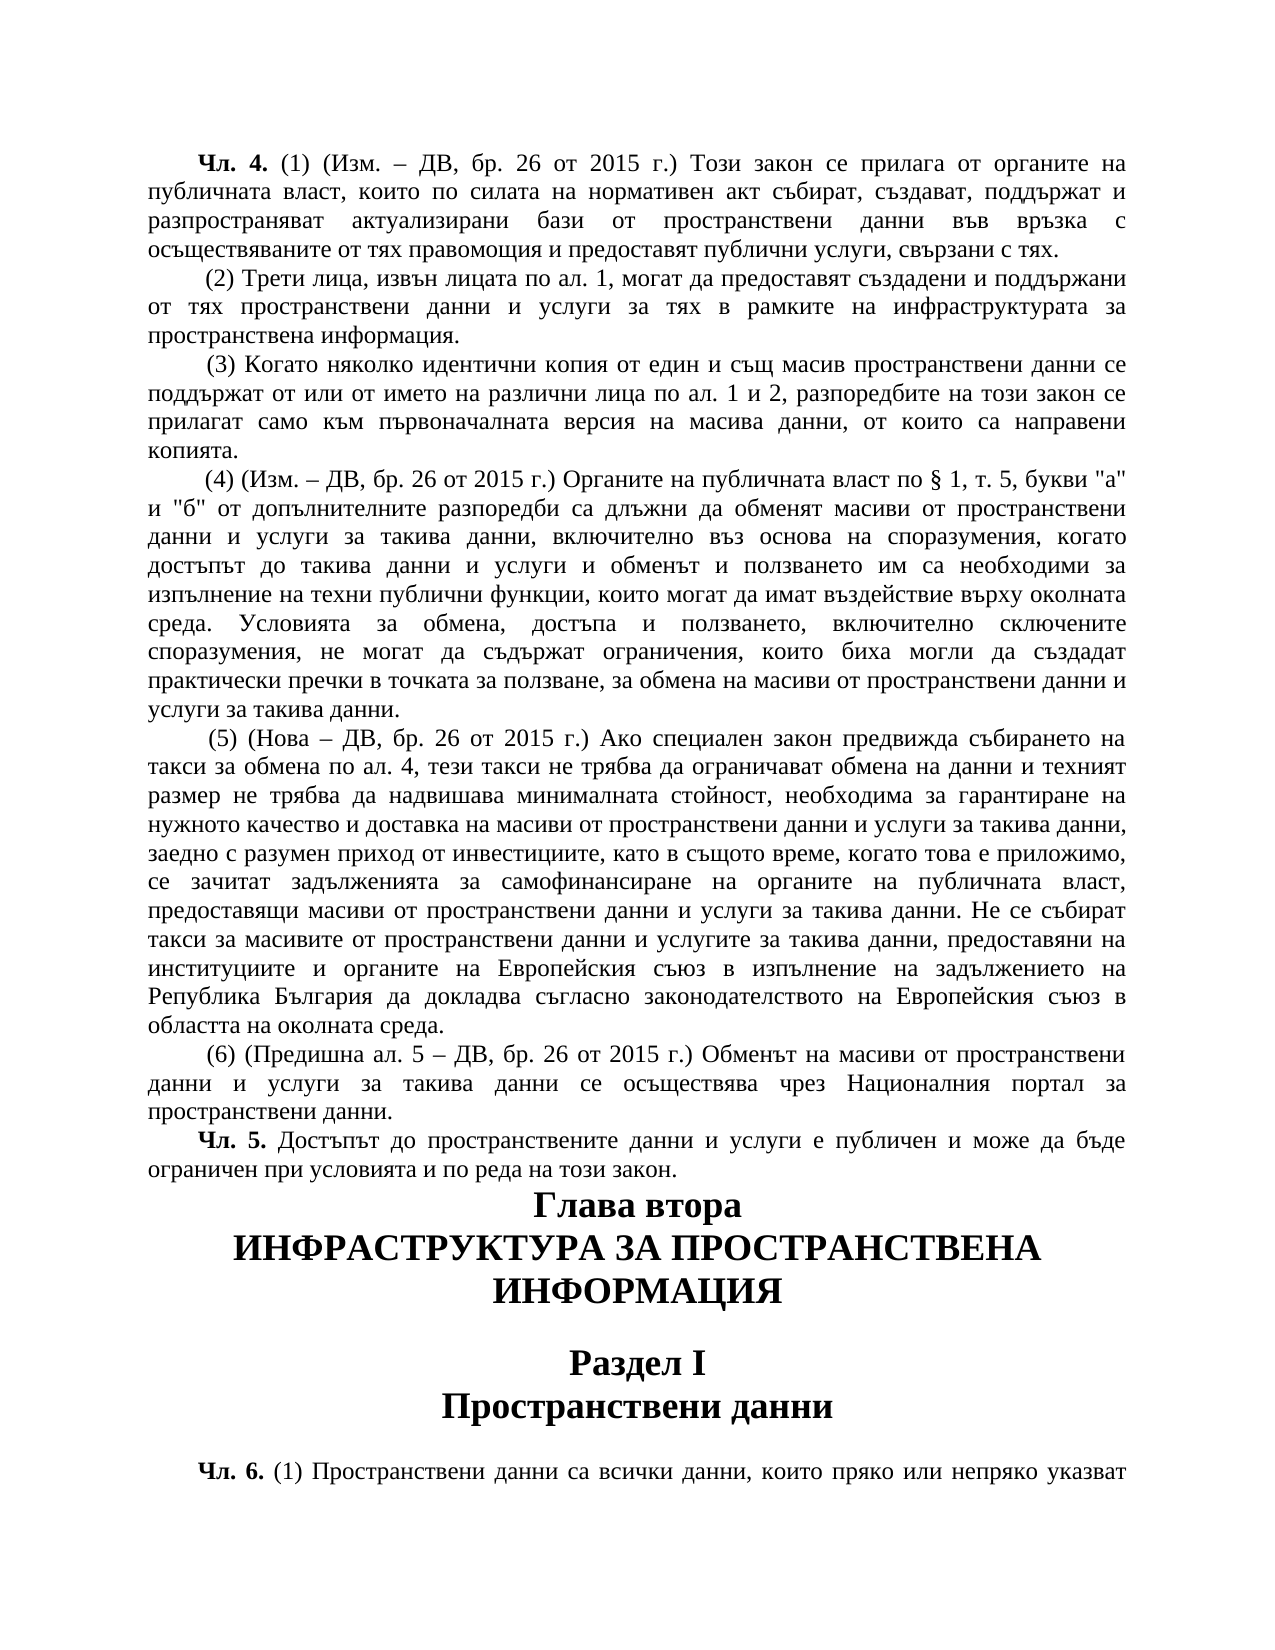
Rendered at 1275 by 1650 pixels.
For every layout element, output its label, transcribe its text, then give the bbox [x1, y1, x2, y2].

text Пространствени данни [148, 1384, 1127, 1427]
text (4) (Изм. – ДВ, бр. 26 от 2015 г.) Органите на публичната власт по § 1, т. 5, букви "а" и "б" от допълнителните разпоредби са длъжни да обменят масиви от пространствени данни и услуги за такива данни, включително въз основа на споразумения, когато достъпът до такива данни и услуги и обменът и ползването им са необходими за изпълнение на техни публични функции, които могат да имат въздействие върху околната среда. Условията за обмена, достъпа и ползването, включително сключените споразумения, не могат да съдържат ограничения, които биха могли да създадат практически пречки в точката за ползване, за обмена на масиви от пространствени данни и услуги за такива данни. [148, 464, 1127, 723]
text Глава втора [148, 1183, 1127, 1226]
text Чл. 4. (1) (Изм. – ДВ, бр. 26 от 2015 г.) Този закон се прилага от органите на публичната власт, които по силата на нормативен акт събират, създават, поддържат и разпространяват актуализирани бази от пространствени данни във връзка с осъществяваните от тях правомощия и предоставят публични услуги, свързани с тях. [148, 148, 1127, 263]
text (6) (Предишна ал. 5 – ДВ, бр. 26 от 2015 г.) Обменът на масиви от пространствени данни и услуги за такива данни се осъществява чрез Националния портал за пространствени данни. [148, 1039, 1127, 1125]
text Раздел I [148, 1341, 1127, 1384]
text Чл. 5. Достъпът до пространствените данни и услуги е публичен и може да бъде ограничен при условията и по реда на този закон. [148, 1125, 1127, 1183]
text (5) (Нова – ДВ, бр. 26 от 2015 г.) Ако специален закон предвижда събирането на такси за обмена по ал. 4, тези такси не трябва да ограничават обмена на данни и техният размер не трябва да надвишава минималната стойност, необходима за гарантиране на нужното качество и доставка на масиви от пространствени данни и услуги за такива данни, заедно с разумен приход от инвестициите, като в същото време, когато това е приложимо, се зачитат задълженията за самофинансиране на органите на публичната власт, предоставящи масиви от пространствени данни и услуги за такива данни. Не се събират такси за масивите от пространствени данни и услугите за такива данни, предоставяни на институциите и органите на Европейския съюз в изпълнение на задължението на Република България да докладва съгласно законодателството на Европейския съюз в областта на околната среда. [148, 723, 1127, 1039]
text (3) Когато няколко идентични копия от един и същ масив пространствени данни се поддържат от или от името на различни лица по ал. 1 и 2, разпоредбите на този закон се прилагат само към първоначалната версия на масива данни, от които са направени копията. [148, 349, 1127, 464]
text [148, 1456, 1127, 1484]
text ИНФРАСТРУКТУРА ЗА ПРОСТРАНСТВЕНА ИНФОРМАЦИЯ [148, 1226, 1127, 1312]
text (2) Трети лица, извън лицата по ал. 1, могат да предоставят създадени и поддържани от тях пространствени данни и услуги за тях в рамките на инфраструктурата за пространствена информация. [148, 263, 1127, 349]
